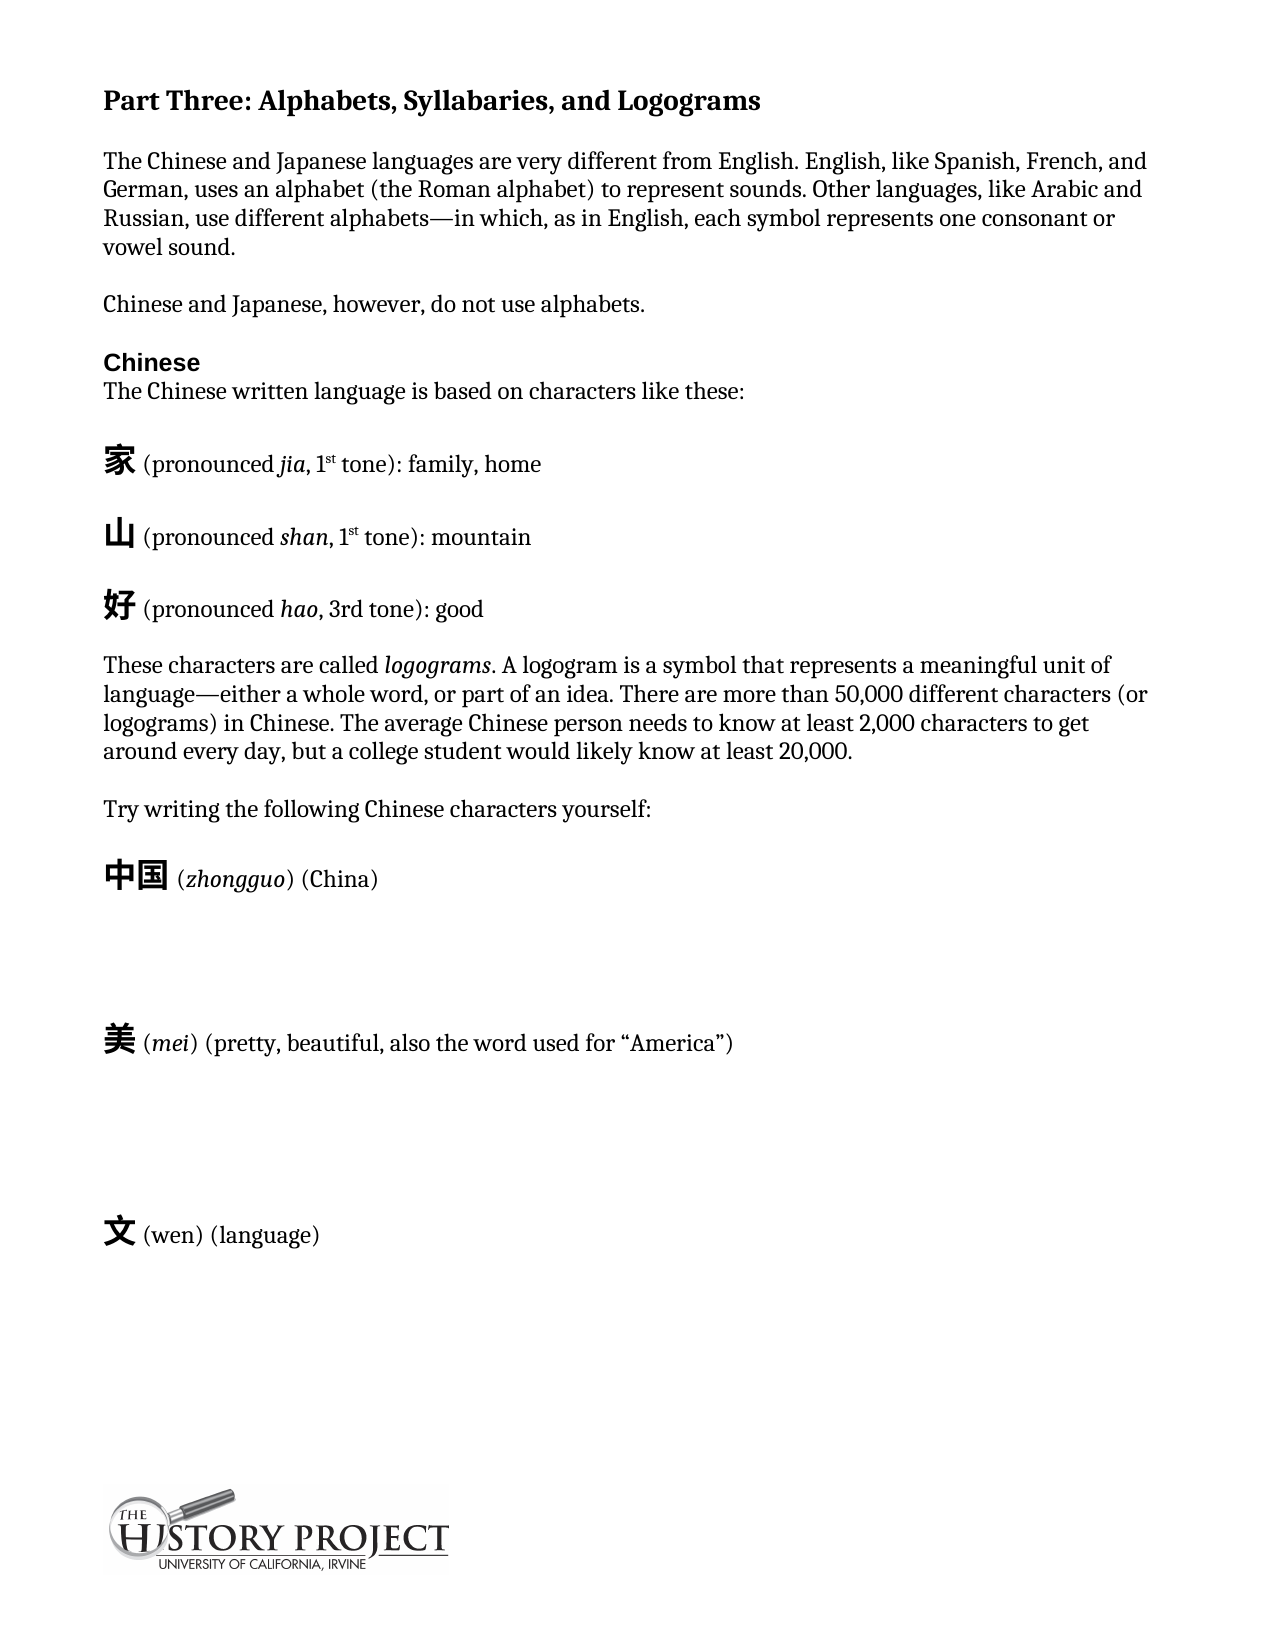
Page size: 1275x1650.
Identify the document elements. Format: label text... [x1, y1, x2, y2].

text 美 (mei) (pretty, beautiful, also the word used for “America”) [103, 1013, 1153, 1061]
text Chinese [103, 348, 1153, 377]
text 好 (pronounced hao, 3rd tone): good [103, 579, 1153, 627]
text The Chinese and Japanese languages are very different from English. English, like Spanish, French, and German, uses an alphabet (the Roman alphabet) to represent sounds. Other languages, like Arabic and Russian, use different alphabets—in which, as in English, each symbol represents one consonant or vowel sound. [103, 147, 1153, 262]
text 山 (pronounced shan, 1st tone): mountain [103, 506, 1153, 555]
text These characters are called logograms. A logogram is a symbol that represents a meaningful unit of language—either a whole word, or part of an idea. There are more than 50,000 different characters (or logograms) in Chinese. The average Chinese person needs to know at least 2,000 characters to get around every day, but a college student would likely know at least 20,000. [103, 651, 1153, 766]
text Try writing the following Chinese characters yourself: [103, 795, 1153, 823]
text Part Three: Alphabets, Syllabaries, and Logograms [103, 84, 1153, 118]
picture [103, 1484, 449, 1575]
text 家 (pronounced jia, 1st tone): family, home [103, 434, 1153, 482]
text 文 (wen) (language) [103, 1205, 1153, 1253]
text The Chinese written language is based on characters like these: [103, 377, 1153, 405]
text 中国 (zhongguo) (China) [103, 852, 1153, 898]
text Chinese and Japanese, however, do not use alphabets. [103, 290, 1153, 319]
